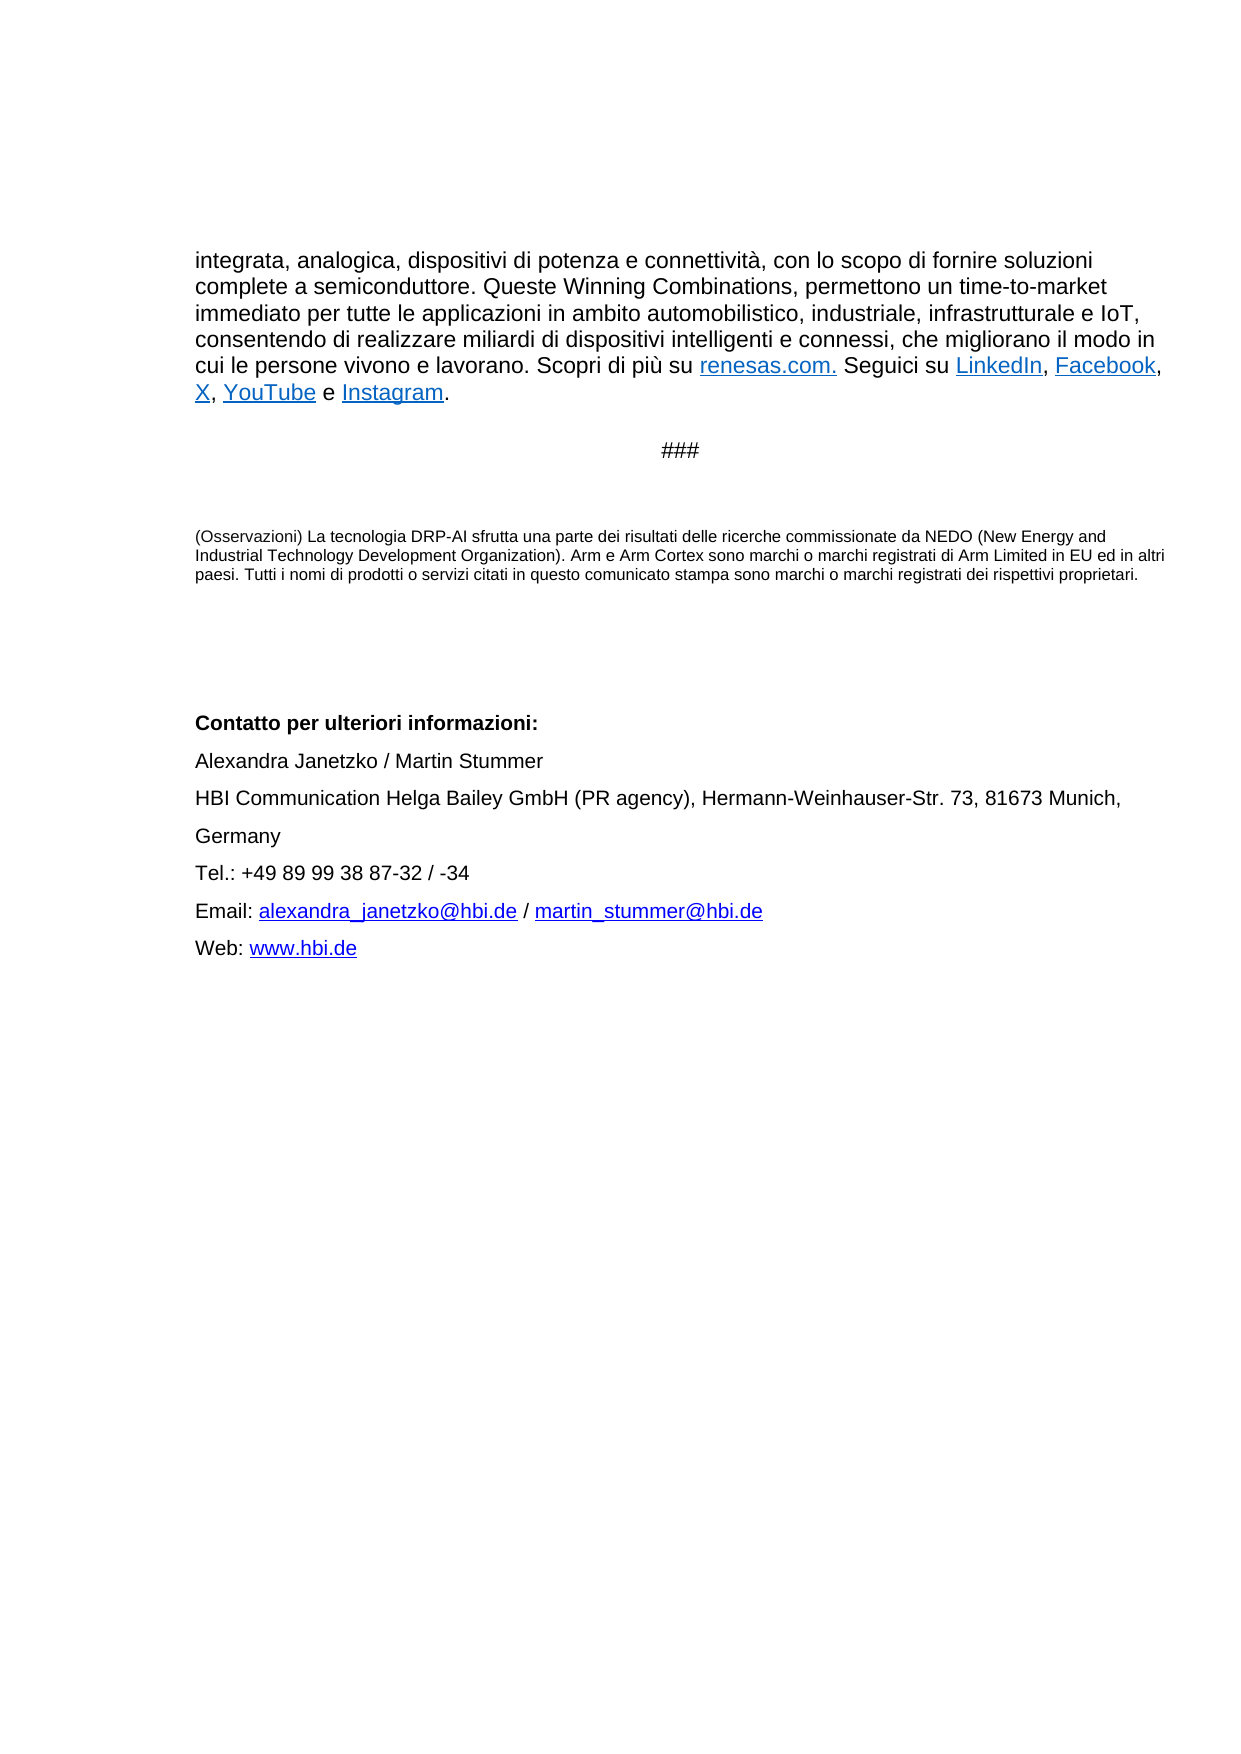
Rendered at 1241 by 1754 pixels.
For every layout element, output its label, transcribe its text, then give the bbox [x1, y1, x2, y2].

text Email: alexandra_janetzko@hbi.de / martin_stummer@hbi.de [195, 892, 1165, 929]
text Web: www.hbi.de [195, 929, 1165, 967]
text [195, 247, 1165, 405]
text ### [195, 431, 1165, 469]
text HBI Communication Helga Bailey GmbH (PR agency), Hermann-Weinhauser-Str. 73, 81673 Munich, Germany [195, 779, 1165, 854]
text (Osservazioni) La tecnologia DRP-AI sfrutta una parte dei risultati delle ricerche commissionate da NEDO (New Energy and Industrial Technology Development Organization). Arm e Arm Cortex sono marchi o marchi registrati di Arm Limited in EU ed in altri paesi. Tutti i nomi di prodotti o servizi citati in questo comunicato stampa sono marchi o marchi registrati dei rispettivi proprietari. [195, 526, 1165, 584]
text Alexandra Janetzko / Martin Stummer [195, 742, 1165, 779]
text Contatto per ulteriori informazioni: [195, 704, 1165, 742]
text Tel.: +49 89 99 38 87-32 / -34 [195, 854, 1165, 892]
